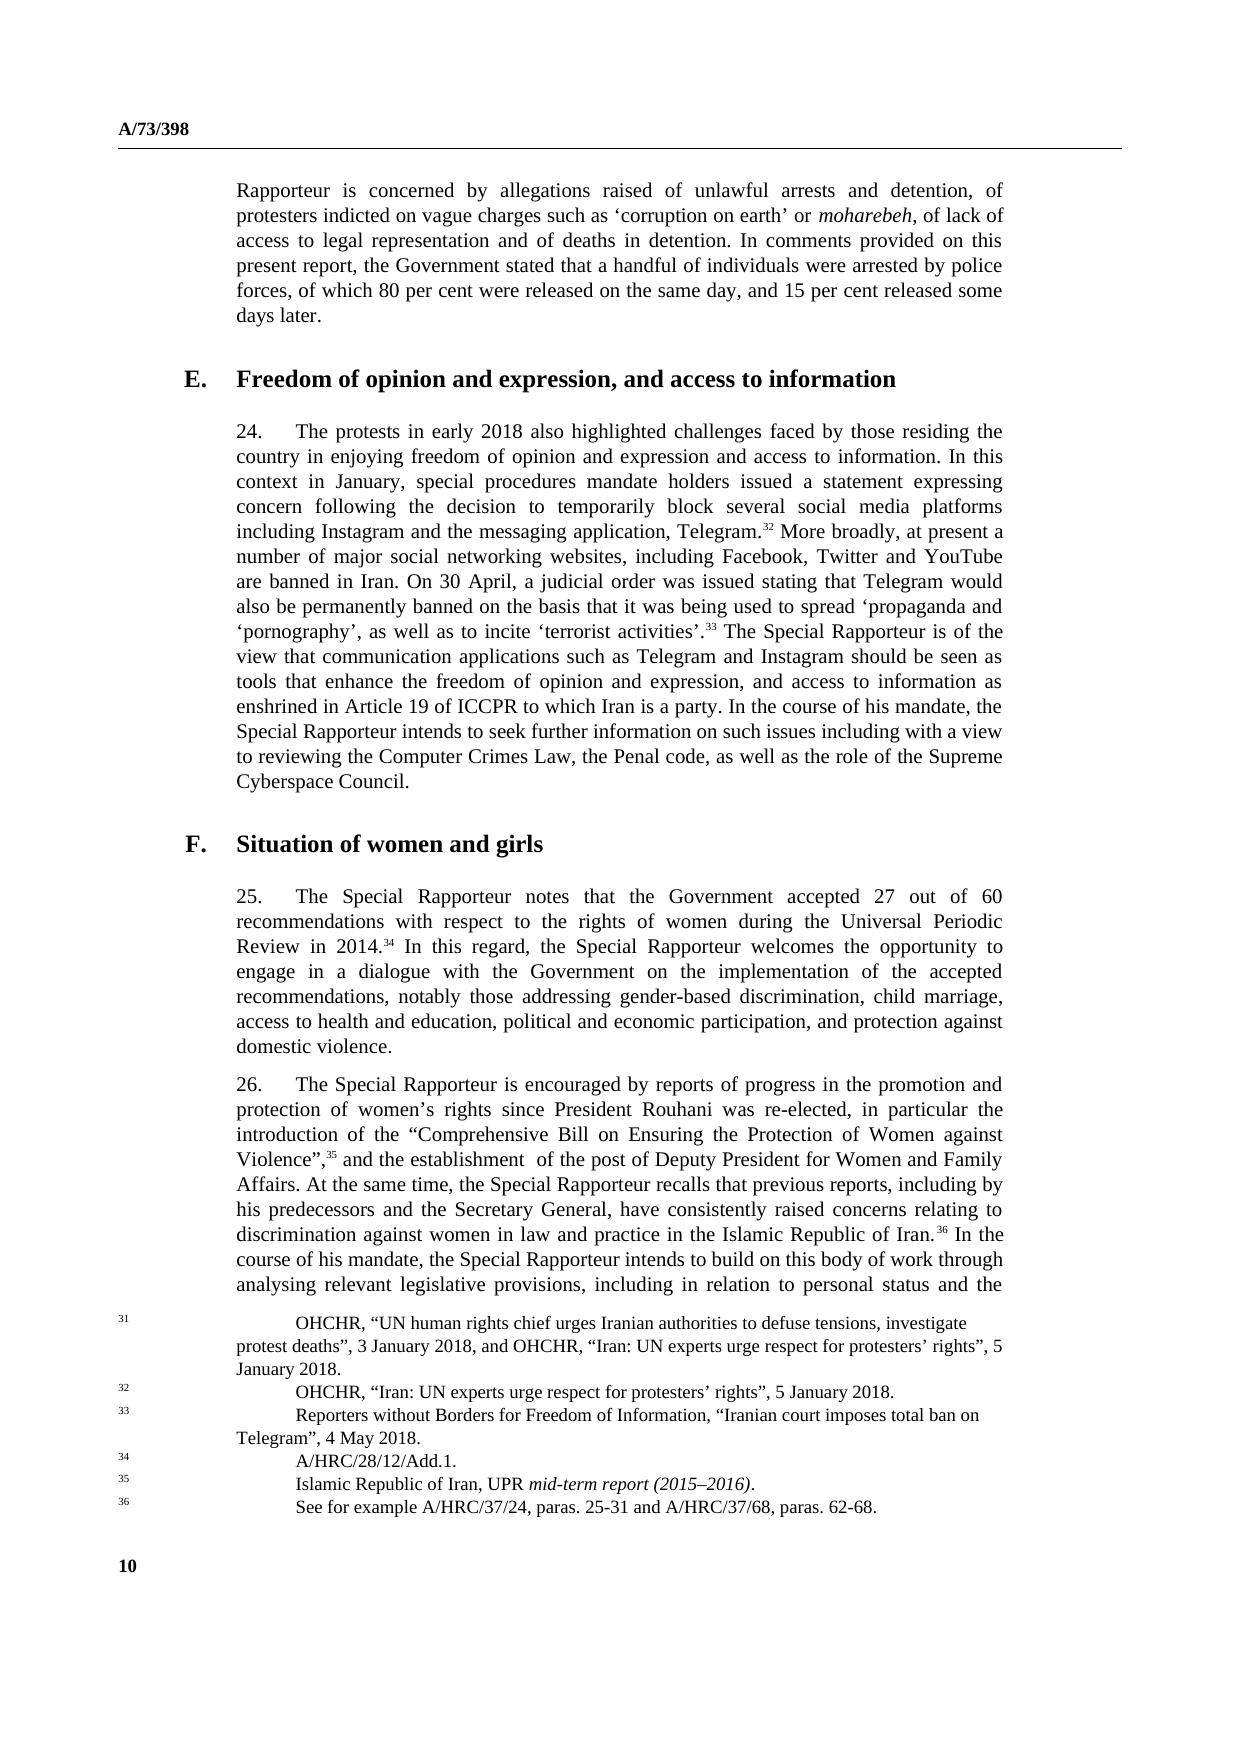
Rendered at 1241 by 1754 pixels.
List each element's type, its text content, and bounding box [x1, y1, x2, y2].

text F. Situation of women and girls [118, 830, 1004, 858]
text 24. The protests in early 2018 also highlighted challenges faced by those residing the country in enjoying freedom of opinion and expression and access to information. In this context in January, special procedures mandate holders issued a statement expressing concern following the decision to temporarily block several social media platforms including Instagram and the messaging application, Telegram. More broadly, at present a number of major social networking websites, including Facebook, Twitter and YouTube are banned in Iran. On 30 April, a judicial order was issued stating that Telegram would also be permanently banned on the basis that it was being used to spread ‘propaganda and ‘pornography’, as well as to incite ‘terrorist activities’. The Special Rapporteur is of the view that communication applications such as Telegram and Instagram should be seen as tools that enhance the freedom of opinion and expression, and access to information as enshrined in Article 19 of ICCPR to which Iran is a party. In the course of his mandate, the Special Rapporteur intends to seek further information on such issues including with a view to reviewing the Computer Crimes Law, the Penal code, as well as the role of the Supreme Cyberspace Council. [236, 418, 1004, 793]
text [236, 177, 1004, 327]
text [236, 1071, 1004, 1296]
text E. Freedom of opinion and expression, and access to information [118, 365, 1004, 393]
text 25. The Special Rapporteur notes that the Government accepted 27 out of 60 recommendations with respect to the rights of women during the Universal Periodic Review in 2014. In this regard, the Special Rapporteur welcomes the opportunity to engage in a dialogue with the Government on the implementation of the accepted recommendations, notably those addressing gender-based discrimination, child marriage, access to health and education, political and economic participation, and protection against domestic violence. [236, 883, 1004, 1058]
